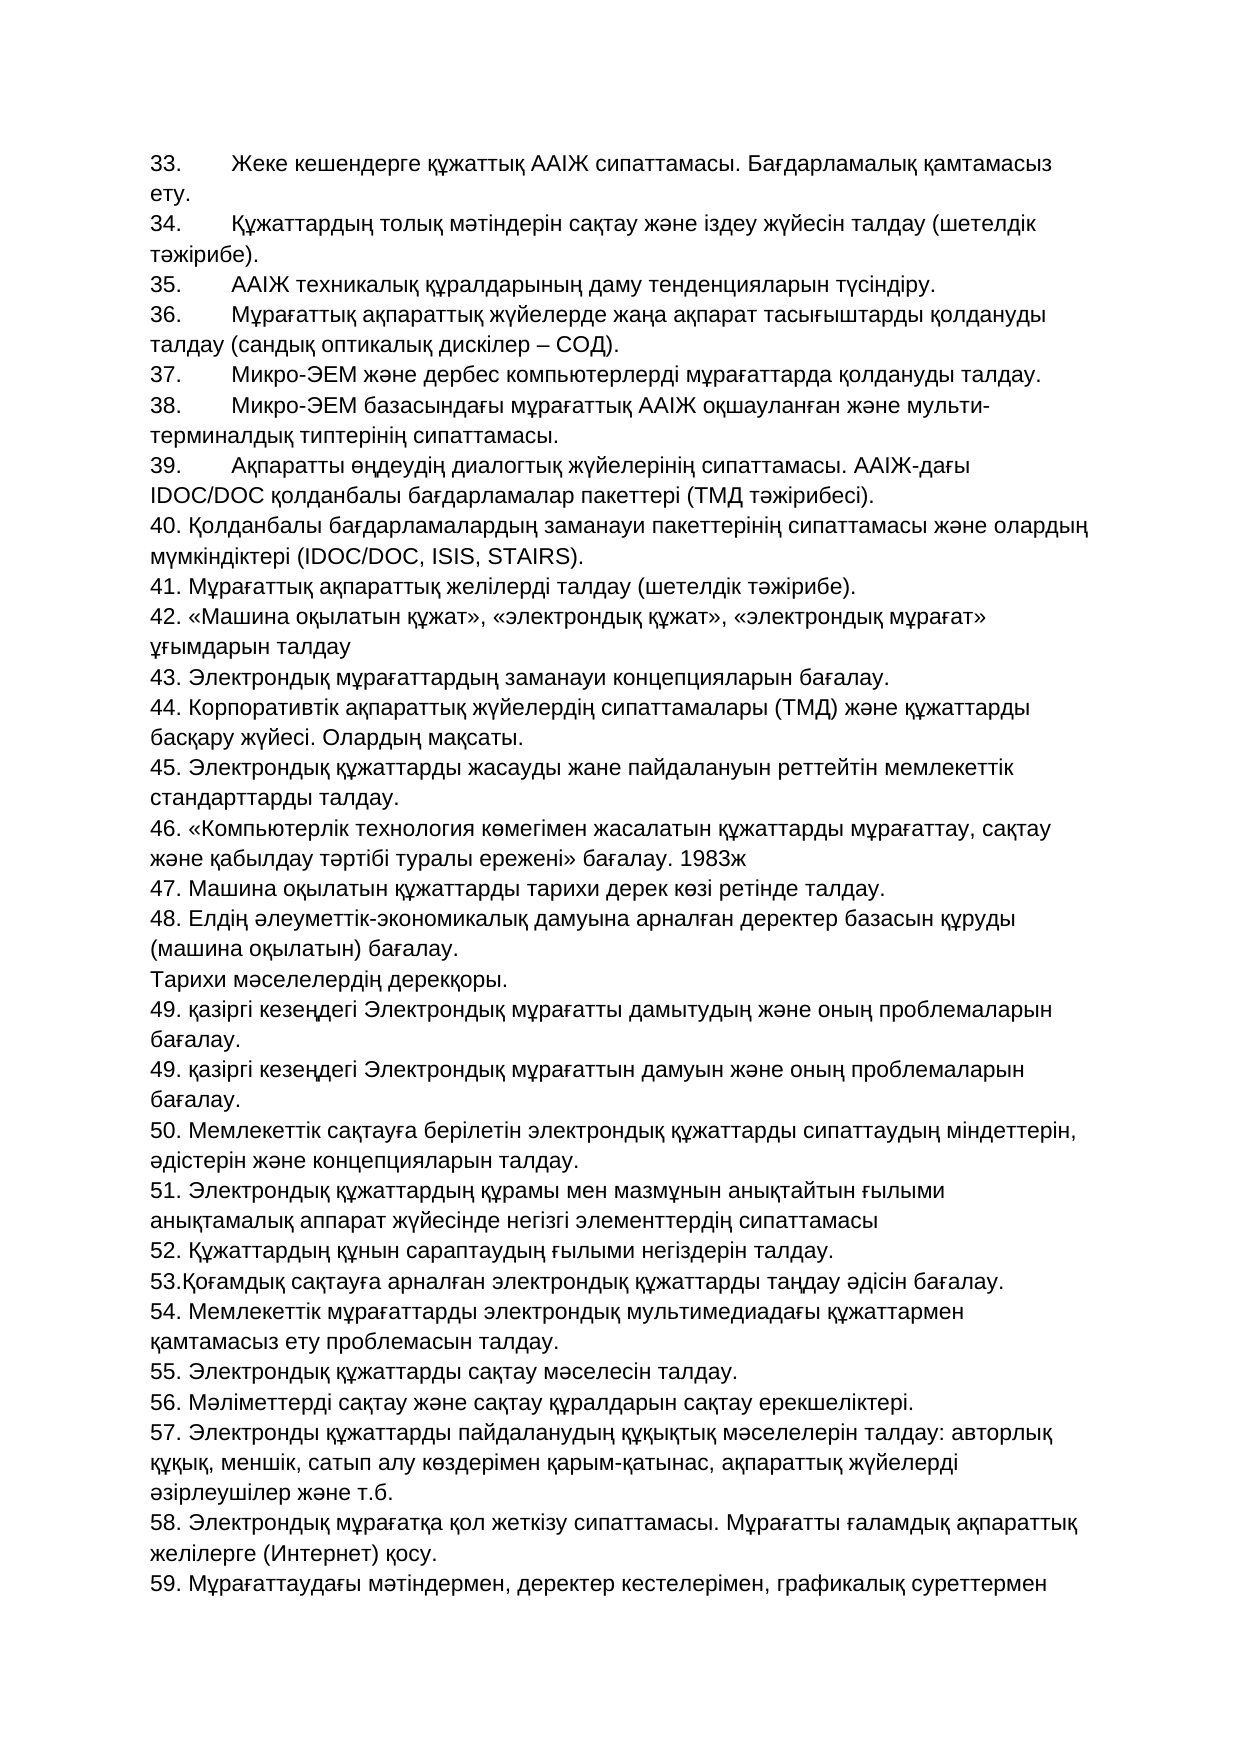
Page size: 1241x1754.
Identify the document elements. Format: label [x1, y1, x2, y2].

text [150, 150, 1090, 509]
text [150, 512, 1090, 1596]
